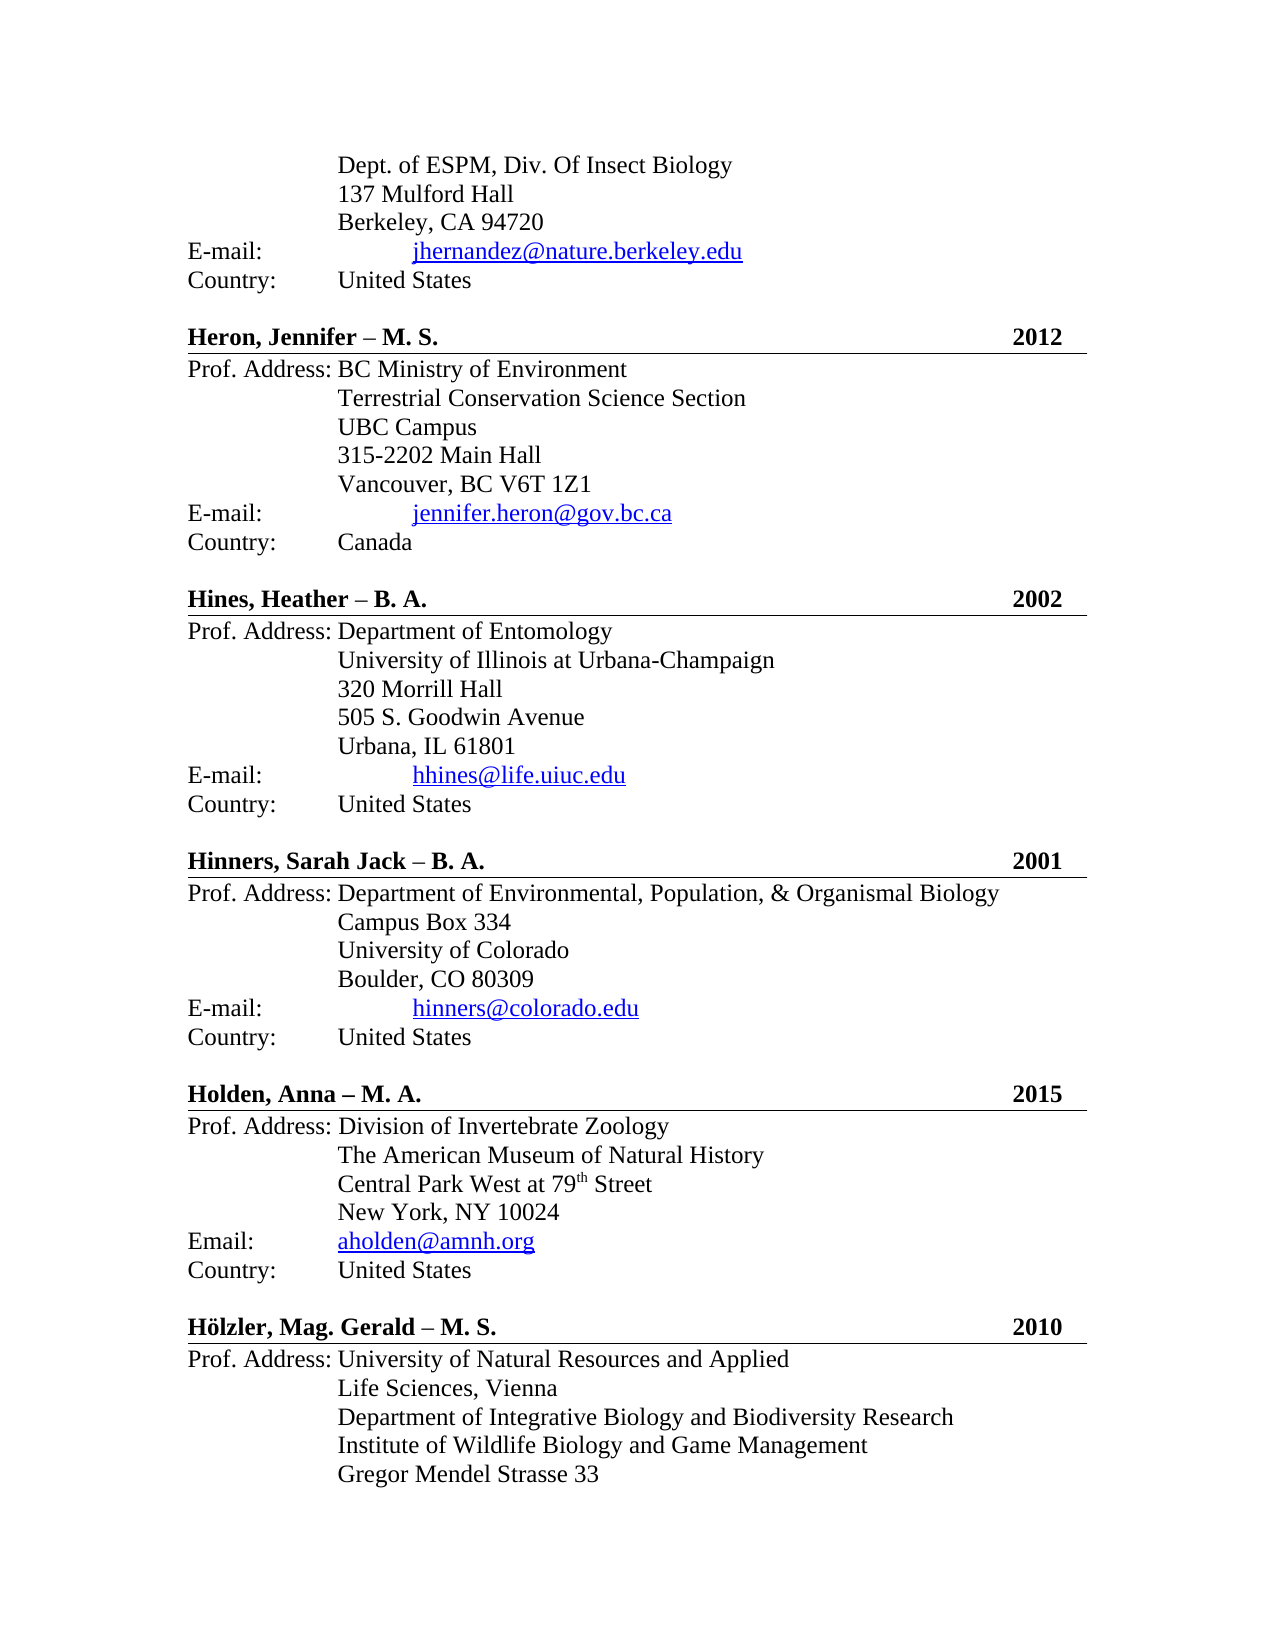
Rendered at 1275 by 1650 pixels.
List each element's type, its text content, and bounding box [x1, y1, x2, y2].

text Boulder, CO 80309 [187, 964, 1087, 993]
text 315-2202 Main Hall [187, 441, 1087, 469]
text Country: United States [187, 265, 1087, 294]
text Terrestrial Conservation Science Section [187, 383, 1087, 412]
text Prof. Address: Division of Invertebrate Zoology [187, 1111, 1087, 1140]
text 137 Mulford Hall [187, 179, 1087, 207]
text Berkeley, CA 94720 [187, 207, 1087, 236]
text Gregor Mendel Strasse 33 [187, 1459, 1087, 1488]
text Prof. Address: Department of Entomology [187, 616, 1087, 645]
text Prof. Address: BC Ministry of Environment [187, 354, 1087, 383]
text Country: United States [187, 789, 1087, 817]
text Heron, Jennifer – M. S. 2012 [187, 322, 1087, 354]
text Hines, Heather – B. A. 2002 [187, 584, 1087, 616]
text UBC Campus [187, 412, 1087, 441]
text Urbana, IL 61801 [187, 731, 1087, 760]
text The American Museum of Natural History [187, 1140, 1087, 1169]
text E-mail: hhines@life.uiuc.edu [187, 760, 1087, 789]
text 505 S. Goodwin Avenue [187, 702, 1087, 731]
text Campus Box 334 [187, 907, 1087, 936]
text Dept. of ESPM, Div. Of Insect Biology [187, 150, 1087, 179]
text University of Colorado [187, 936, 1087, 964]
text Vancouver, BC V6T 1Z1 [187, 469, 1087, 498]
text E-mail: jennifer.heron@gov.bc.ca [187, 498, 1087, 527]
text Life Sciences, Vienna [187, 1373, 1087, 1402]
text Institute of Wildlife Biology and Game Management [187, 1431, 1087, 1459]
text E-mail: hinners@colorado.edu [187, 993, 1087, 1022]
text University of Illinois at Urbana-Champaign [187, 645, 1087, 674]
text Central Park West at 79th Street [187, 1169, 1087, 1197]
text Prof. Address: University of Natural Resources and Applied [187, 1344, 1087, 1373]
text Email: aholden@amnh.org [187, 1226, 1087, 1255]
text Holden, Anna – M. A. 2015 [187, 1079, 1087, 1111]
text Prof. Address: Department of Environmental, Population, & Organismal Biology [187, 878, 1087, 907]
text Country: United States [187, 1255, 1087, 1284]
text Hinners, Sarah Jack – B. A. 2001 [187, 846, 1087, 878]
text Department of Integrative Biology and Biodiversity Research [187, 1402, 1087, 1431]
text Country: Canada [187, 527, 1087, 556]
text E-mail: [187, 236, 1087, 265]
text Hölzler, Mag. Gerald – M. S. 2010 [187, 1312, 1087, 1344]
text New York, NY 10024 [187, 1197, 1087, 1226]
text Country: United States [187, 1022, 1087, 1051]
text 320 Morrill Hall [187, 674, 1087, 702]
